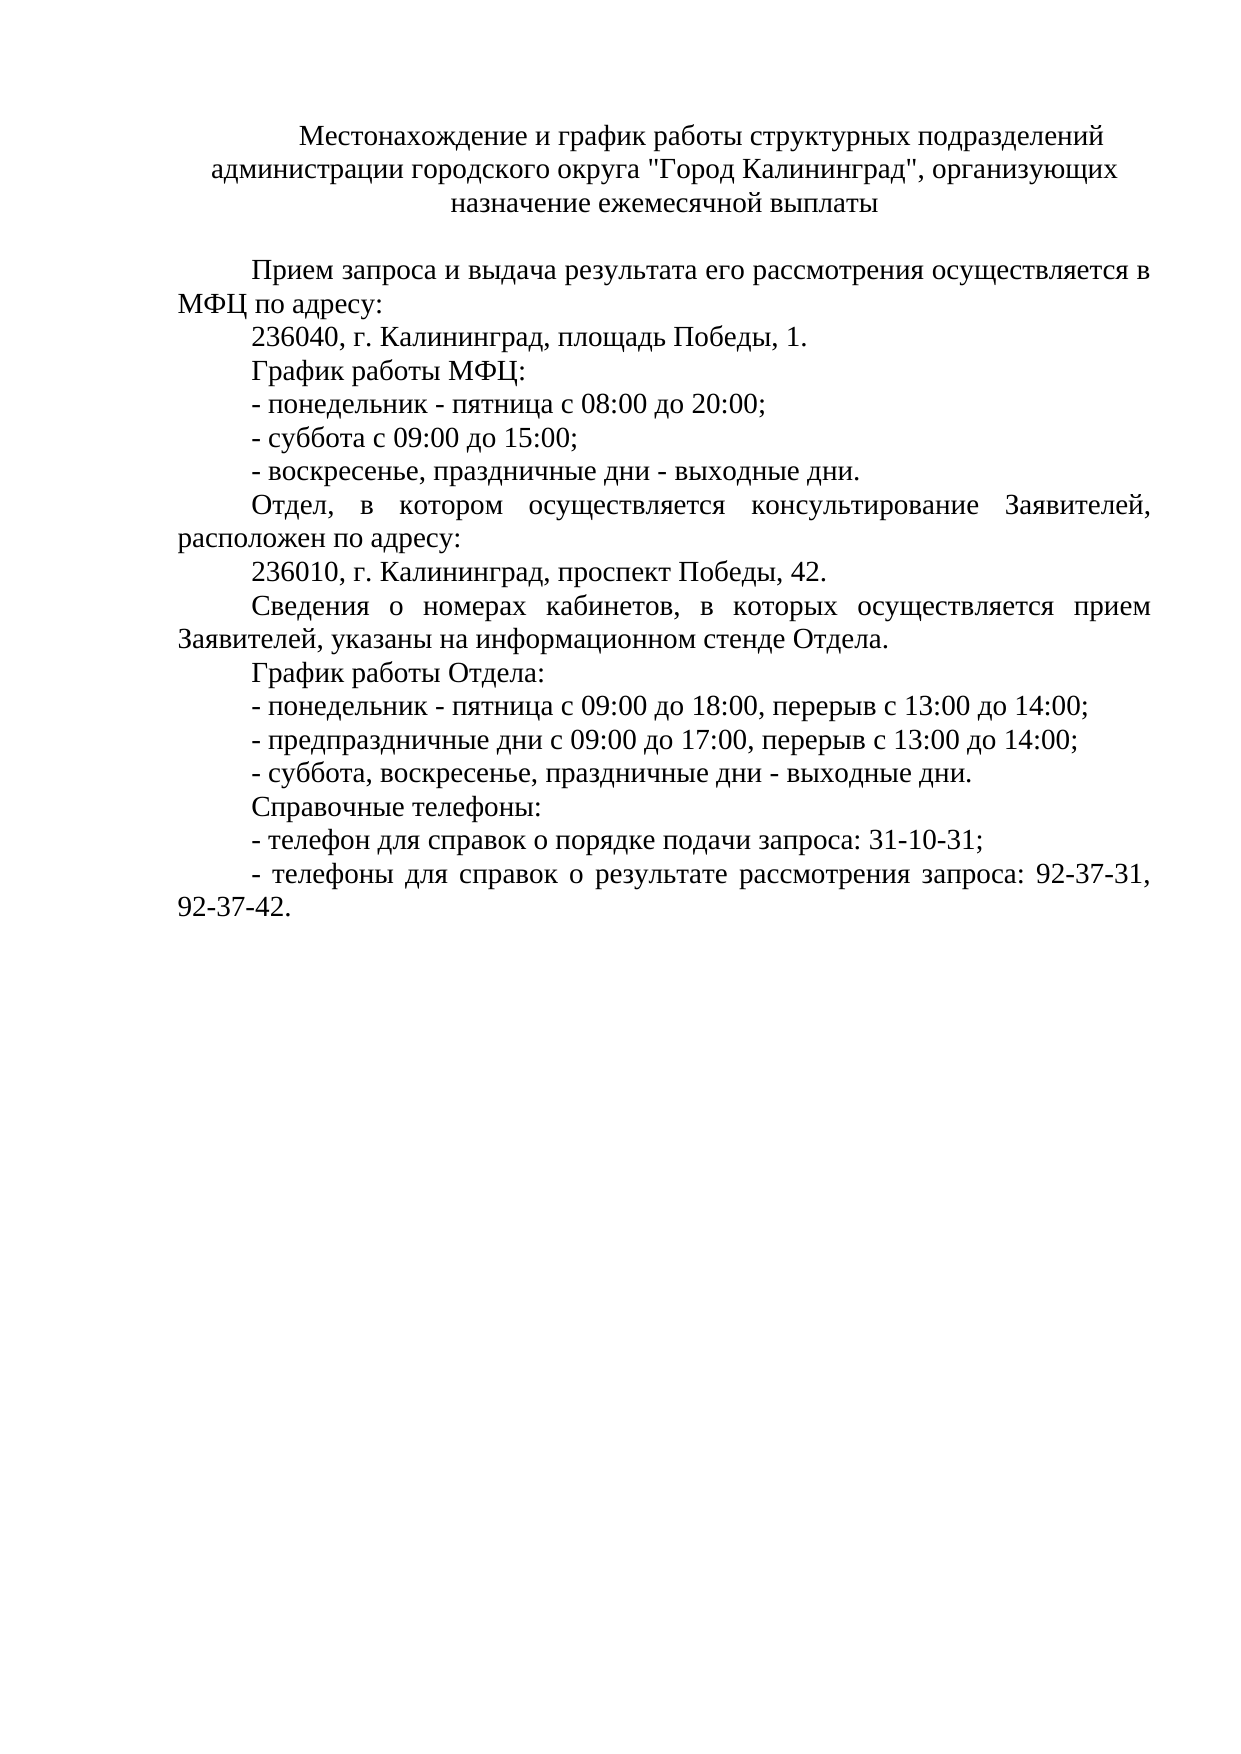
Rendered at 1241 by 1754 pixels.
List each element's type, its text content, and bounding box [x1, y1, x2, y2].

text Отдел, в котором осуществляется консультирование Заявителей, расположен по адресу: [177, 487, 1152, 554]
text Местонахождение и график работы структурных подразделений администрации городского округа "Город Калининград", организующих назначение ежемесячной выплаты [177, 118, 1152, 219]
text График работы Отдела: [177, 655, 1152, 688]
text Сведения о номерах кабинетов, в которых осуществляется прием Заявителей, указаны на информационном стенде Отдела. [177, 588, 1152, 655]
text - суббота с 09:00 до 15:00; [177, 420, 1152, 453]
text График работы МФЦ: [177, 353, 1152, 386]
text Прием запроса и выдача результата его рассмотрения осуществляется в МФЦ по адресу: [177, 252, 1152, 319]
text - понедельник - пятница с 08:00 до 20:00; [177, 386, 1152, 420]
text - телефоны для справок о результате рассмотрения запроса: 92-37-31, 92-37-42. [177, 856, 1152, 923]
text - воскресенье, праздничные дни - выходные дни. [177, 453, 1152, 487]
text 236040, г. Калининград, площадь Победы, 1. [177, 319, 1152, 353]
text - предпраздничные дни с 09:00 до 17:00, перерыв с 13:00 до 14:00; [177, 722, 1152, 755]
text - суббота, воскресенье, праздничные дни - выходные дни. [177, 755, 1152, 789]
text - понедельник - пятница с 09:00 до 18:00, перерыв с 13:00 до 14:00; [177, 688, 1152, 722]
text 236010, г. Калининград, проспект Победы, 42. [177, 554, 1152, 588]
text - телефон для справок о порядке подачи запроса: 31-10-31; [177, 822, 1152, 856]
text Справочные телефоны: [177, 789, 1152, 822]
